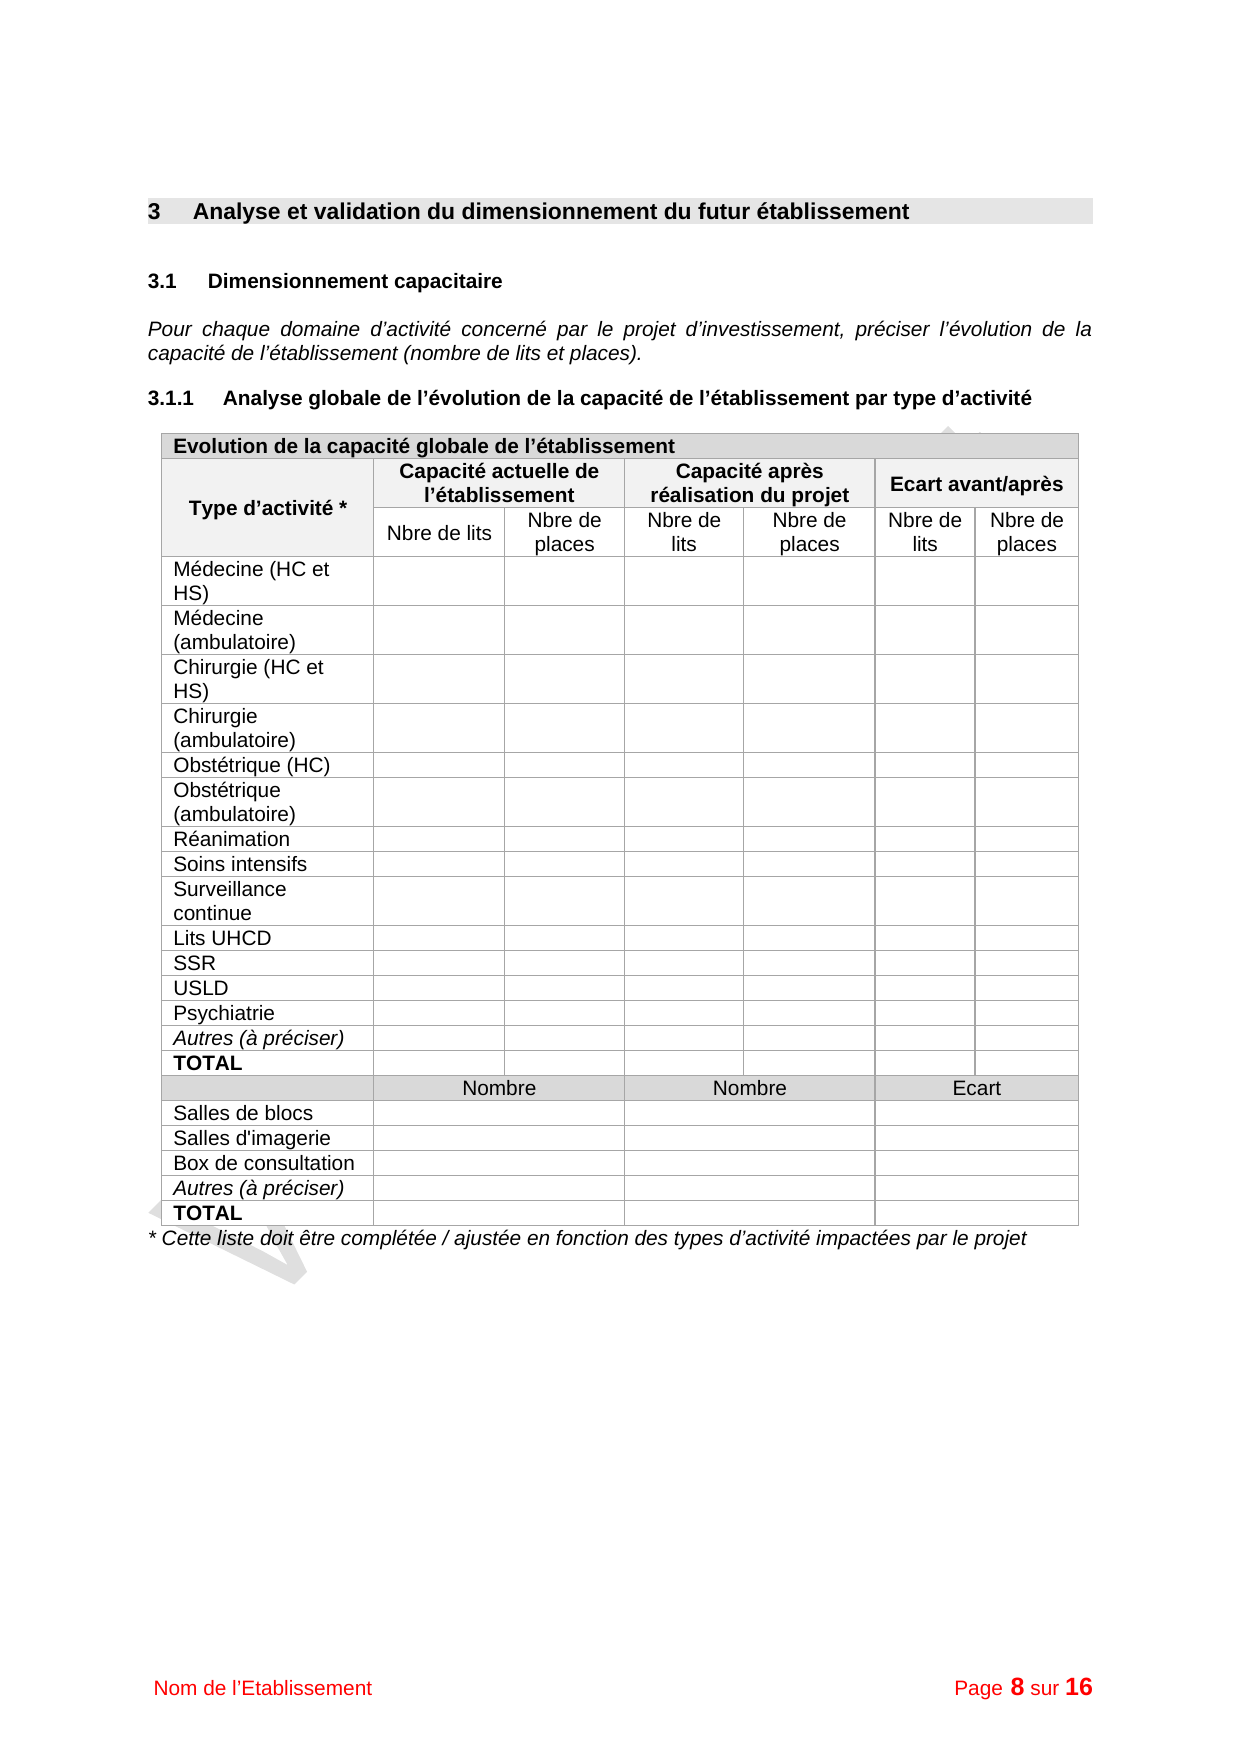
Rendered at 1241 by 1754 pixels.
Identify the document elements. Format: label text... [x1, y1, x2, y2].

table_cell [625, 1101, 874, 1125]
table_cell [374, 951, 504, 975]
table_cell [625, 606, 743, 654]
table_cell [876, 704, 974, 752]
table_cell [374, 778, 504, 826]
table_cell [625, 1201, 874, 1225]
table_cell [374, 606, 504, 654]
table_cell [744, 655, 874, 703]
table_cell [625, 926, 743, 950]
table_cell [625, 1051, 743, 1075]
table_cell [374, 1176, 624, 1200]
text * Cette liste doit être complétée / ajustée en fonction des types d’activité impactées par le projet [148, 1226, 1093, 1250]
table_cell Médecine (ambulatoire) [162, 606, 373, 654]
table_cell Ecart [876, 1076, 1078, 1100]
table_cell [374, 852, 504, 876]
table_cell [625, 951, 743, 975]
table_cell Nbre de lits [374, 508, 504, 556]
table_cell TOTAL [162, 1051, 373, 1075]
table_header Evolution de la capacité globale de l’établissement [162, 434, 1078, 458]
table_cell [625, 877, 743, 925]
table_cell [374, 655, 504, 703]
table_cell [976, 1026, 1078, 1050]
table_cell [625, 827, 743, 851]
table_cell [876, 1151, 1078, 1175]
table_cell Surveillance continue [162, 877, 373, 925]
table_cell [505, 976, 624, 1000]
table_cell Capacité après réalisation du projet [625, 459, 874, 507]
table_cell [976, 877, 1078, 925]
table_cell [876, 606, 974, 654]
table_cell [505, 606, 624, 654]
table_cell Nbre de lits [625, 508, 743, 556]
table_cell [374, 827, 504, 851]
table_cell [744, 976, 874, 1000]
table_cell [625, 1026, 743, 1050]
table_cell [976, 606, 1078, 654]
table_cell [876, 1201, 1078, 1225]
table_cell [374, 1051, 504, 1075]
table_cell [625, 976, 743, 1000]
table_cell Nbre de places [744, 508, 874, 556]
table_cell [505, 557, 624, 605]
table_cell [505, 704, 624, 752]
table_cell Chirurgie (ambulatoire) [162, 704, 373, 752]
table_cell Obstétrique (HC) [162, 753, 373, 777]
table_cell [505, 827, 624, 851]
subtitle Analyse et validation du dimensionnement du futur établissement [148, 198, 1093, 224]
table_cell [374, 704, 504, 752]
table_cell [976, 753, 1078, 777]
subtitle Analyse globale de l’évolution de la capacité de l’établissement par type d’activité [148, 385, 1093, 409]
text Pour chaque domaine d’activité concerné par le projet d’investissement, préciser l’évolution de la capacité de l’établissement (nombre de lits et places). [148, 317, 1093, 364]
table_cell Chirurgie (HC et HS) [162, 655, 373, 703]
table_cell [744, 557, 874, 605]
table_cell [744, 1001, 874, 1025]
table_cell [505, 1051, 624, 1075]
table_cell Nbre de places [976, 508, 1078, 556]
table_cell [976, 852, 1078, 876]
table_cell [625, 557, 743, 605]
table_cell Salles de blocs [162, 1101, 373, 1125]
table_cell Capacité actuelle de l’établissement [374, 459, 624, 507]
table_cell [505, 753, 624, 777]
table_cell [374, 1151, 624, 1175]
table_cell [976, 704, 1078, 752]
table_cell [744, 1051, 874, 1075]
table_cell [976, 1051, 1078, 1075]
table_cell [162, 1076, 373, 1100]
table_cell [976, 1001, 1078, 1025]
table_cell Box de consultation [162, 1151, 373, 1175]
table_cell [505, 951, 624, 975]
table_cell [876, 1026, 974, 1050]
table_cell Nombre [374, 1076, 624, 1100]
table_cell [876, 1101, 1078, 1125]
table_cell [374, 753, 504, 777]
table_cell Médecine (HC et HS) [162, 557, 373, 605]
table_cell [976, 655, 1078, 703]
table_cell [976, 926, 1078, 950]
table_cell Autres (à préciser) [162, 1176, 373, 1200]
table_cell [625, 1176, 874, 1200]
table_cell [374, 1001, 504, 1025]
table_cell [976, 951, 1078, 975]
table_cell [505, 655, 624, 703]
table_cell Salles d'imagerie [162, 1126, 373, 1150]
table_cell [625, 655, 743, 703]
table_cell [505, 1001, 624, 1025]
table_cell [876, 852, 974, 876]
table_cell Lits UHCD [162, 926, 373, 950]
table_cell [744, 926, 874, 950]
table_cell [976, 557, 1078, 605]
table_cell [374, 877, 504, 925]
table_cell [744, 606, 874, 654]
table_cell [876, 655, 974, 703]
table_cell [876, 557, 974, 605]
table_cell Nbre de lits [876, 508, 974, 556]
table_cell [374, 1026, 504, 1050]
table_cell [876, 753, 974, 777]
table_cell Type d’activité * [162, 459, 373, 556]
table_cell SSR [162, 951, 373, 975]
table_cell [374, 976, 504, 1000]
table_cell [876, 951, 974, 975]
table_cell [744, 951, 874, 975]
table_cell [625, 1151, 874, 1175]
table_cell [876, 1051, 974, 1075]
table_cell [876, 778, 974, 826]
table_cell [625, 704, 743, 752]
table_cell Ecart avant/après [876, 459, 1078, 507]
table_cell Nombre [625, 1076, 874, 1100]
table_cell Psychiatrie [162, 1001, 373, 1025]
table_cell [505, 1026, 624, 1050]
table_cell [625, 753, 743, 777]
table_cell [876, 877, 974, 925]
table_cell [744, 1026, 874, 1050]
table_cell [374, 557, 504, 605]
table_cell [976, 827, 1078, 851]
table_cell [505, 778, 624, 826]
table_cell [625, 1001, 743, 1025]
subtitle Dimensionnement capacitaire [148, 269, 1093, 293]
table_cell [744, 704, 874, 752]
table_cell [744, 852, 874, 876]
table_cell [976, 778, 1078, 826]
table_cell [505, 877, 624, 925]
table_cell [876, 827, 974, 851]
table_cell Soins intensifs [162, 852, 373, 876]
table_cell [744, 753, 874, 777]
table_cell [374, 1201, 624, 1225]
table_cell [876, 1001, 974, 1025]
table_cell Nbre de places [505, 508, 624, 556]
table_cell [625, 778, 743, 826]
table_cell [876, 976, 974, 1000]
table_cell [505, 926, 624, 950]
table_cell [625, 1126, 874, 1150]
table_cell [374, 1101, 624, 1125]
table_cell [625, 852, 743, 876]
table_cell [976, 976, 1078, 1000]
table_cell [876, 1126, 1078, 1150]
table_cell Réanimation [162, 827, 373, 851]
table_cell [876, 926, 974, 950]
table_cell USLD [162, 976, 373, 1000]
table_cell [744, 778, 874, 826]
table_cell Autres (à préciser) [162, 1026, 373, 1050]
table_cell Obstétrique (ambulatoire) [162, 778, 373, 826]
table_cell [876, 1176, 1078, 1200]
table_cell [744, 827, 874, 851]
table_cell [744, 877, 874, 925]
table_cell TOTAL [162, 1201, 373, 1225]
table_cell [374, 1126, 624, 1150]
table_cell [374, 926, 504, 950]
table_cell [505, 852, 624, 876]
